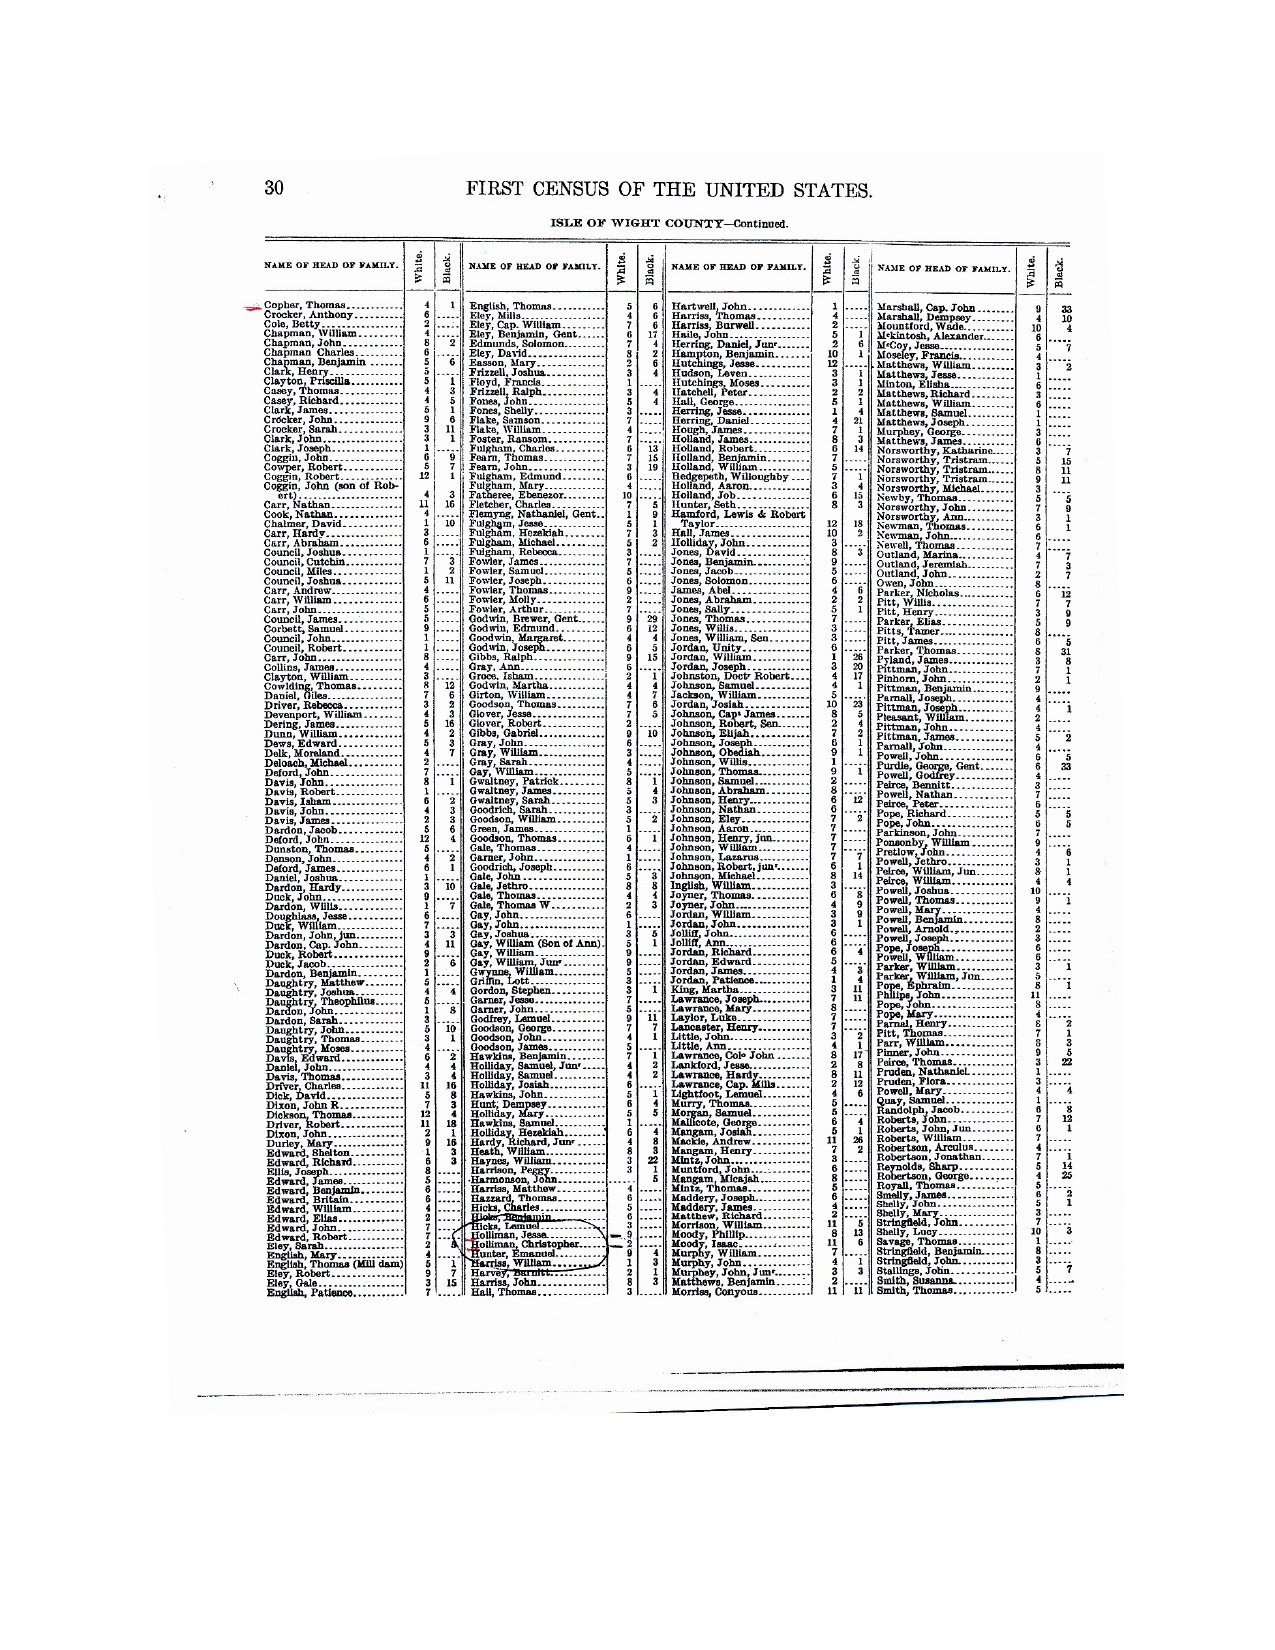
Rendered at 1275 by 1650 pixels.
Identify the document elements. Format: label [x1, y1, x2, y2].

picture [150, 150, 1124, 1413]
